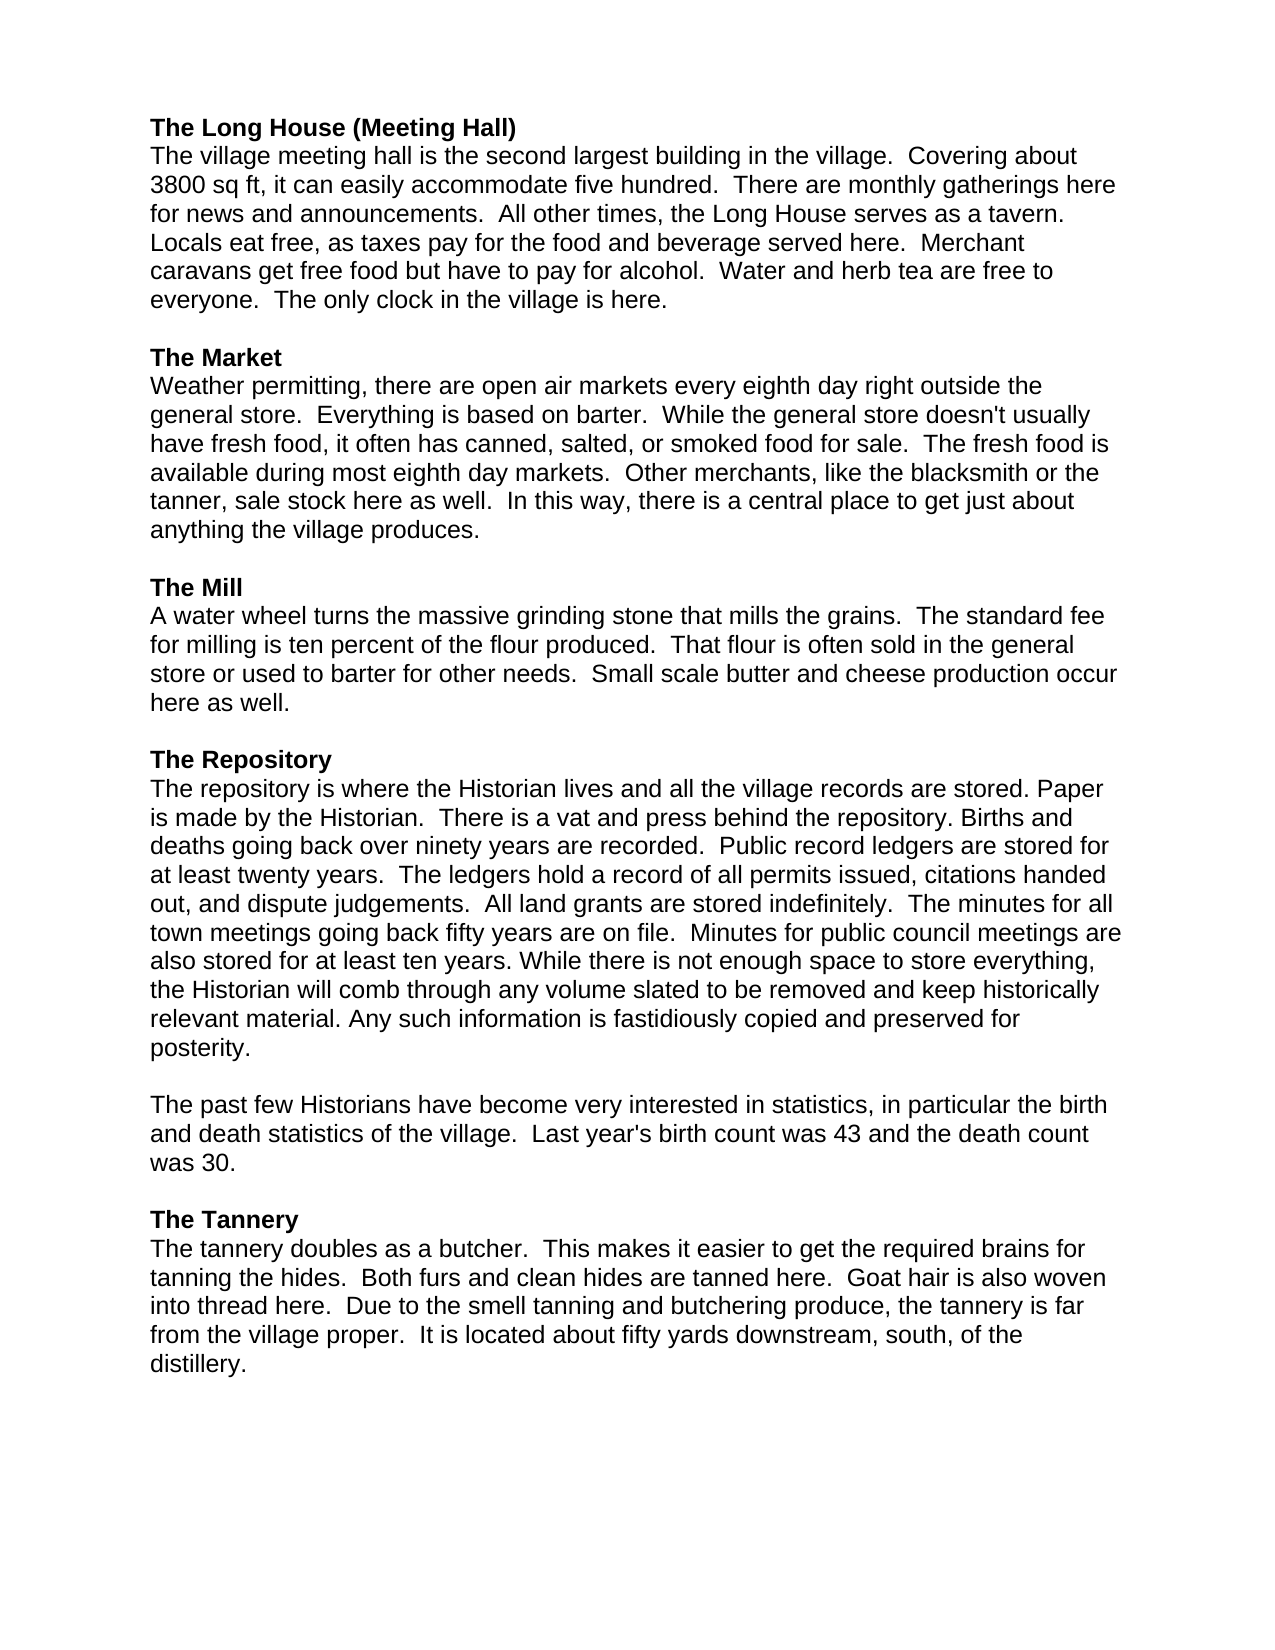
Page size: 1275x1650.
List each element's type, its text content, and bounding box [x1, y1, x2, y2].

text The repository is where the Historian lives and all the village records are stored. Paper is made by the Historian. There is a vat and press behind the repository. Births and deaths going back over ninety years are recorded. Public record ledgers are stored for at least twenty years. The ledgers hold a record of all permits issued, citations handed out, and dispute judgements. All land grants are stored indefinitely. The minutes for all town meetings going back fifty years are on file. Minutes for public council meetings are also stored for at least ten years. While there is not enough space to store everything, the Historian will comb through any volume slated to be removed and keep historically relevant material. Any such information is fastidiously copied and preserved for posterity. [150, 774, 1125, 1061]
text The Repository [150, 745, 1125, 774]
text A water wheel turns the massive grinding stone that mills the grains. The standard fee for milling is ten percent of the flour produced. That flour is often sold in the general store or used to barter for other needs. Small scale butter and cheese production occur here as well. [150, 601, 1125, 716]
text The village meeting hall is the second largest building in the village. Covering about 3800 sq ft, it can easily accommodate five hundred. There are monthly gatherings here for news and announcements. All other times, the Long House serves as a tavern. Locals eat free, as taxes pay for the food and beverage served here. Merchant caravans get free food but have to pay for alcohol. Water and herb tea are free to everyone. The only clock in the village is here. [150, 141, 1125, 314]
text The Market [150, 342, 1125, 371]
text The tannery doubles as a butcher. This makes it easier to get the required brains for tanning the hides. Both furs and clean hides are tanned here. Goat hair is also woven into thread here. Due to the smell tanning and butchering produce, the tannery is far from the village proper. It is located about fifty yards downstream, south, of the distillery. [150, 1234, 1125, 1377]
text Weather permitting, there are open air markets every eighth day right outside the general store. Everything is based on barter. While the general store doesn't usually have fresh food, it often has canned, salted, or smoked food for sale. The fresh food is available during most eighth day markets. Other merchants, like the blacksmith or the tanner, sale stock here as well. In this way, there is a central place to get just about anything the village produces. [150, 371, 1125, 544]
text The Long House (Meeting Hall) [150, 112, 1125, 141]
text The Tannery [150, 1205, 1125, 1234]
text The past few Historians have become very interested in statistics, in particular the birth and death statistics of the village. Last year's birth count was 43 and the death count was 30. [150, 1090, 1125, 1176]
text The Mill [150, 572, 1125, 601]
